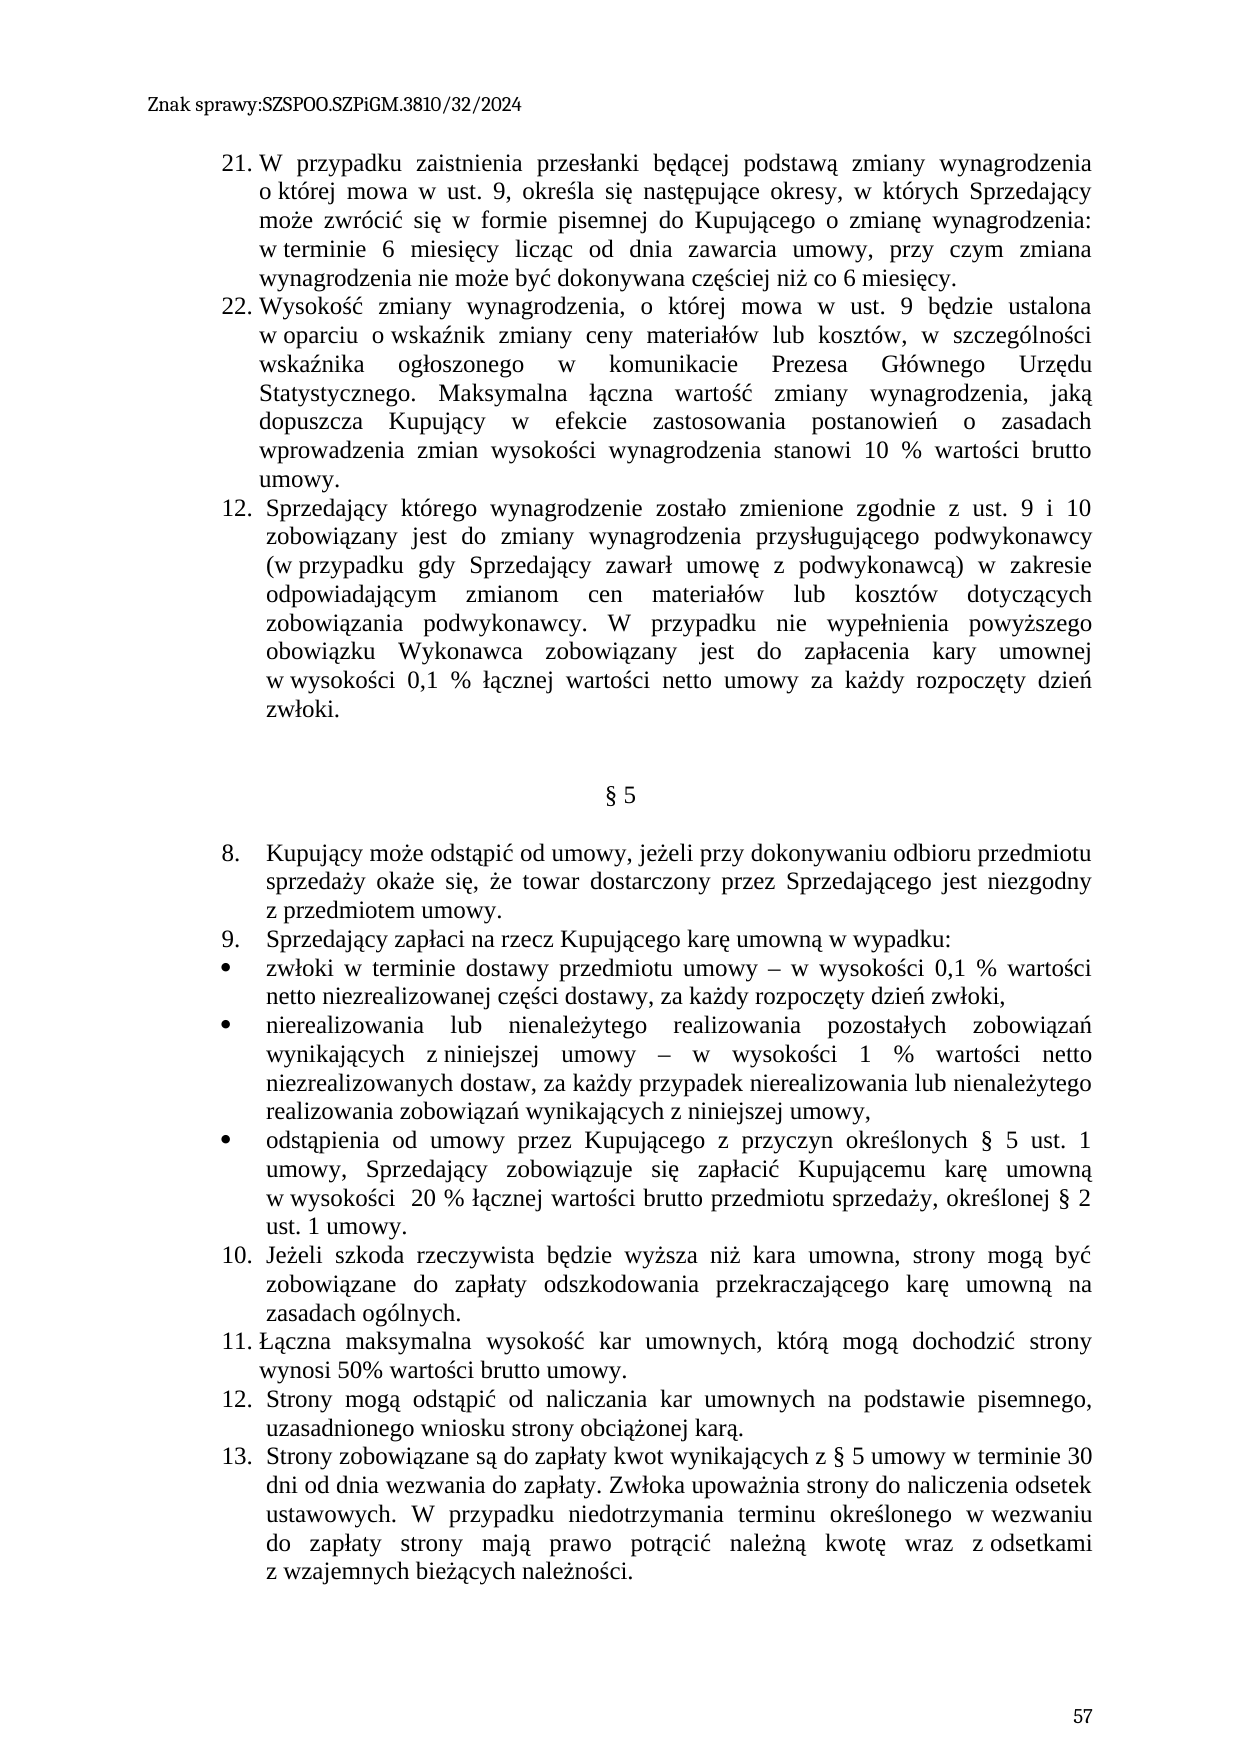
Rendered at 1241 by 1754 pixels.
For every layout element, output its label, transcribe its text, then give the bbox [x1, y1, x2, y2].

text 12. Sprzedający którego wynagrodzenie zostało zmienione zgodnie z ust. 9 i 10 zobowiązany jest do zmiany wynagrodzenia przysługującego podwykonawcy (w przypadku gdy Sprzedający zawarł umowę z podwykonawcą) w zakresie odpowiadającym zmianom cen materiałów lub kosztów dotyczących zobowiązania podwykonawcy. W przypadku nie wypełnienia powyższego obowiązku Wykonawca zobowiązany jest do zapłacenia kary umownej w wysokości 0,1 % łącznej wartości netto umowy za każdy rozpoczęty dzień zwłoki. [221, 493, 1093, 723]
text § 5 [148, 780, 1093, 809]
list W przypadku zaistnienia przesłanki będącej podstawą zmiany wynagrodzenia o której mowa w ust. 9, określa się następujące okresy, w których Sprzedający może zwrócić się w formie pisemnej do Kupującego o zmianę wynagrodzenia: w terminie 6 miesięcy licząc od dnia zawarcia umowy, przy czym zmiana wynagrodzenia nie może być dokonywana częściej niż co 6 miesięcy. [221, 148, 1093, 291]
list Strony zobowiązane są do zapłaty kwot wynikających z § 5 umowy w terminie 30 dni od dnia wezwania do zapłaty. Zwłoka upoważnia strony do naliczenia odsetek ustawowych. W przypadku niedotrzymania terminu określonego w wezwaniu do zapłaty strony mają prawo potrącić należną kwotę wraz z odsetkami z wzajemnych bieżących należności. [221, 1441, 1093, 1585]
list Strony mogą odstąpić od naliczania kar umownych na podstawie pisemnego, uzasadnionego wniosku strony obciążonej karą. [221, 1384, 1093, 1441]
list Kupujący może odstąpić od umowy, jeżeli przy dokonywaniu odbioru przedmiotu sprzedaży okaże się, że towar dostarczony przez Sprzedającego jest niezgodny z przedmiotem umowy. [221, 838, 1093, 924]
list zwłoki w terminie dostawy przedmiotu umowy – w wysokości 0,1 % wartości netto niezrealizowanej części dostawy, za każdy rozpoczęty dzień zwłoki, [221, 953, 1093, 1010]
list Jeżeli szkoda rzeczywista będzie wyższa niż kara umowna, strony mogą być zobowiązane do zapłaty odszkodowania przekraczającego karę umowną na zasadach ogólnych. [221, 1240, 1093, 1326]
list odstąpienia od umowy przez Kupującego z przyczyn określonych § 5 ust. 1 umowy, Sprzedający zobowiązuje się zapłacić Kupującemu karę umowną w wysokości 20 % łącznej wartości brutto przedmiotu sprzedaży, określonej § 2 ust. 1 umowy. [221, 1125, 1093, 1240]
list Łączna maksymalna wysokość kar umownych, którą mogą dochodzić strony wynosi 50% wartości brutto umowy. [221, 1326, 1093, 1384]
list Wysokość zmiany wynagrodzenia, o której mowa w ust. 9 będzie ustalona w oparciu o wskaźnik zmiany ceny materiałów lub kosztów, w szczególności wskaźnika ogłoszonego w komunikacie Prezesa Głównego Urzędu Statystycznego. Maksymalna łączna wartość zmiany wynagrodzenia, jaką dopuszcza Kupujący w efekcie zastosowania postanowień o zasadach wprowadzenia zmian wysokości wynagrodzenia stanowi 10 % wartości brutto umowy. [221, 291, 1093, 493]
list nierealizowania lub nienależytego realizowania pozostałych zobowiązań wynikających z niniejszej umowy – w wysokości 1 % wartości netto niezrealizowanych dostaw, za każdy przypadek nierealizowania lub nienależytego realizowania zobowiązań wynikających z niniejszej umowy, [221, 1010, 1093, 1125]
list Sprzedający zapłaci na rzecz Kupującego karę umowną w wypadku: [221, 924, 1093, 953]
